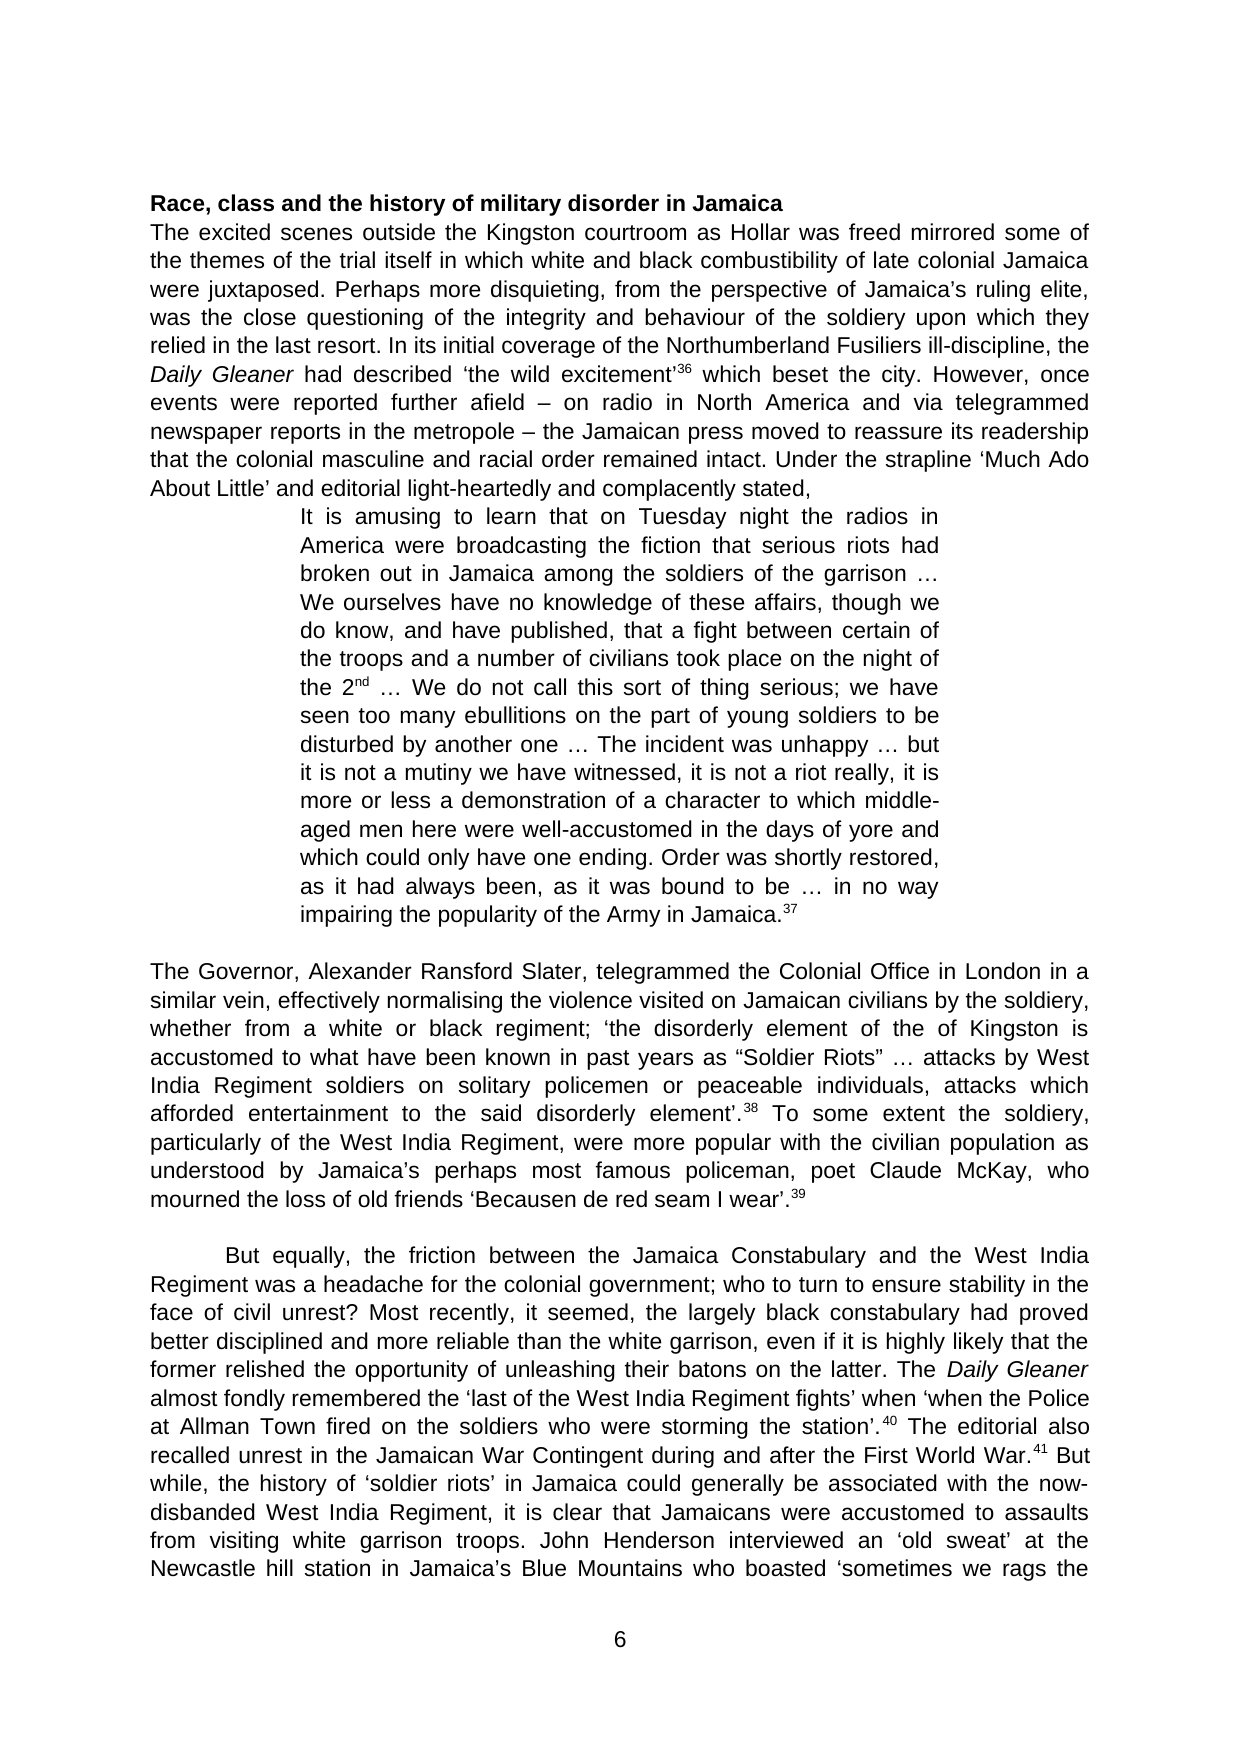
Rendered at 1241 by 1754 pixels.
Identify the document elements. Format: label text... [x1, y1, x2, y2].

text Race, class and the history of military disorder in Jamaica [150, 190, 1090, 217]
text The excited scenes outside the Kingston courtroom as Hollar was freed mirrored some of the themes of the trial itself in which white and black combustibility of late colonial Jamaica were juxtaposed. Perhaps more disquieting, from the perspective of Jamaica’s ruling elite, was the close questioning of the integrity and behaviour of the soldiery upon which they relied in the last resort. In its initial coverage of the Northumberland Fusiliers ill-discipline, the Daily Gleaner had described ‘the wild excitement’ which beset the city. However, once events were reported further afield – on radio in North America and via telegrammed newspaper reports in the metropole – the Jamaican press moved to reassure its readership that the colonial masculine and racial order remained intact. Under the strapline ‘Much Ado About Little’ and editorial light-heartedly and complacently stated, [150, 219, 1090, 501]
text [150, 1242, 1090, 1582]
text The Governor, Alexander Ransford Slater, telegrammed the Colonial Office in London in a similar vein, effectively normalising the violence visited on Jamaican civilians by the soldiery, whether from a white or black regiment; ‘the disorderly element of the of Kingston is accustomed to what have been known in past years as “Soldier Riots” … attacks by West India Regiment soldiers on solitary policemen or peaceable individuals, attacks which afforded entertainment to the said disorderly element’. To some extent the soldiery, particularly of the West India Regiment, were more popular with the civilian population as understood by Jamaica’s perhaps most famous policeman, poet Claude McKay, who mourned the loss of old friends ‘Becausen de red seam I wear’. [150, 958, 1090, 1212]
text It is amusing to learn that on Tuesday night the radios in America were broadcasting the fiction that serious riots had broken out in Jamaica among the soldiers of the garrison … We ourselves have no knowledge of these affairs, though we do know, and have published, that a fight between certain of the troops and a number of civilians took place on the night of the 2nd … We do not call this sort of thing serious; we have seen too many ebullitions on the part of young soldiers to be disturbed by another one … The incident was unhappy … but it is not a mutiny we have witnessed, it is not a riot really, it is more or less a demonstration of a character to which middle-aged men here were well-accustomed in the days of yore and which could only have one ending. Order was shortly restored, as it had always been, as it was bound to be … in no way impairing the popularity of the Army in Jamaica. [300, 503, 940, 928]
